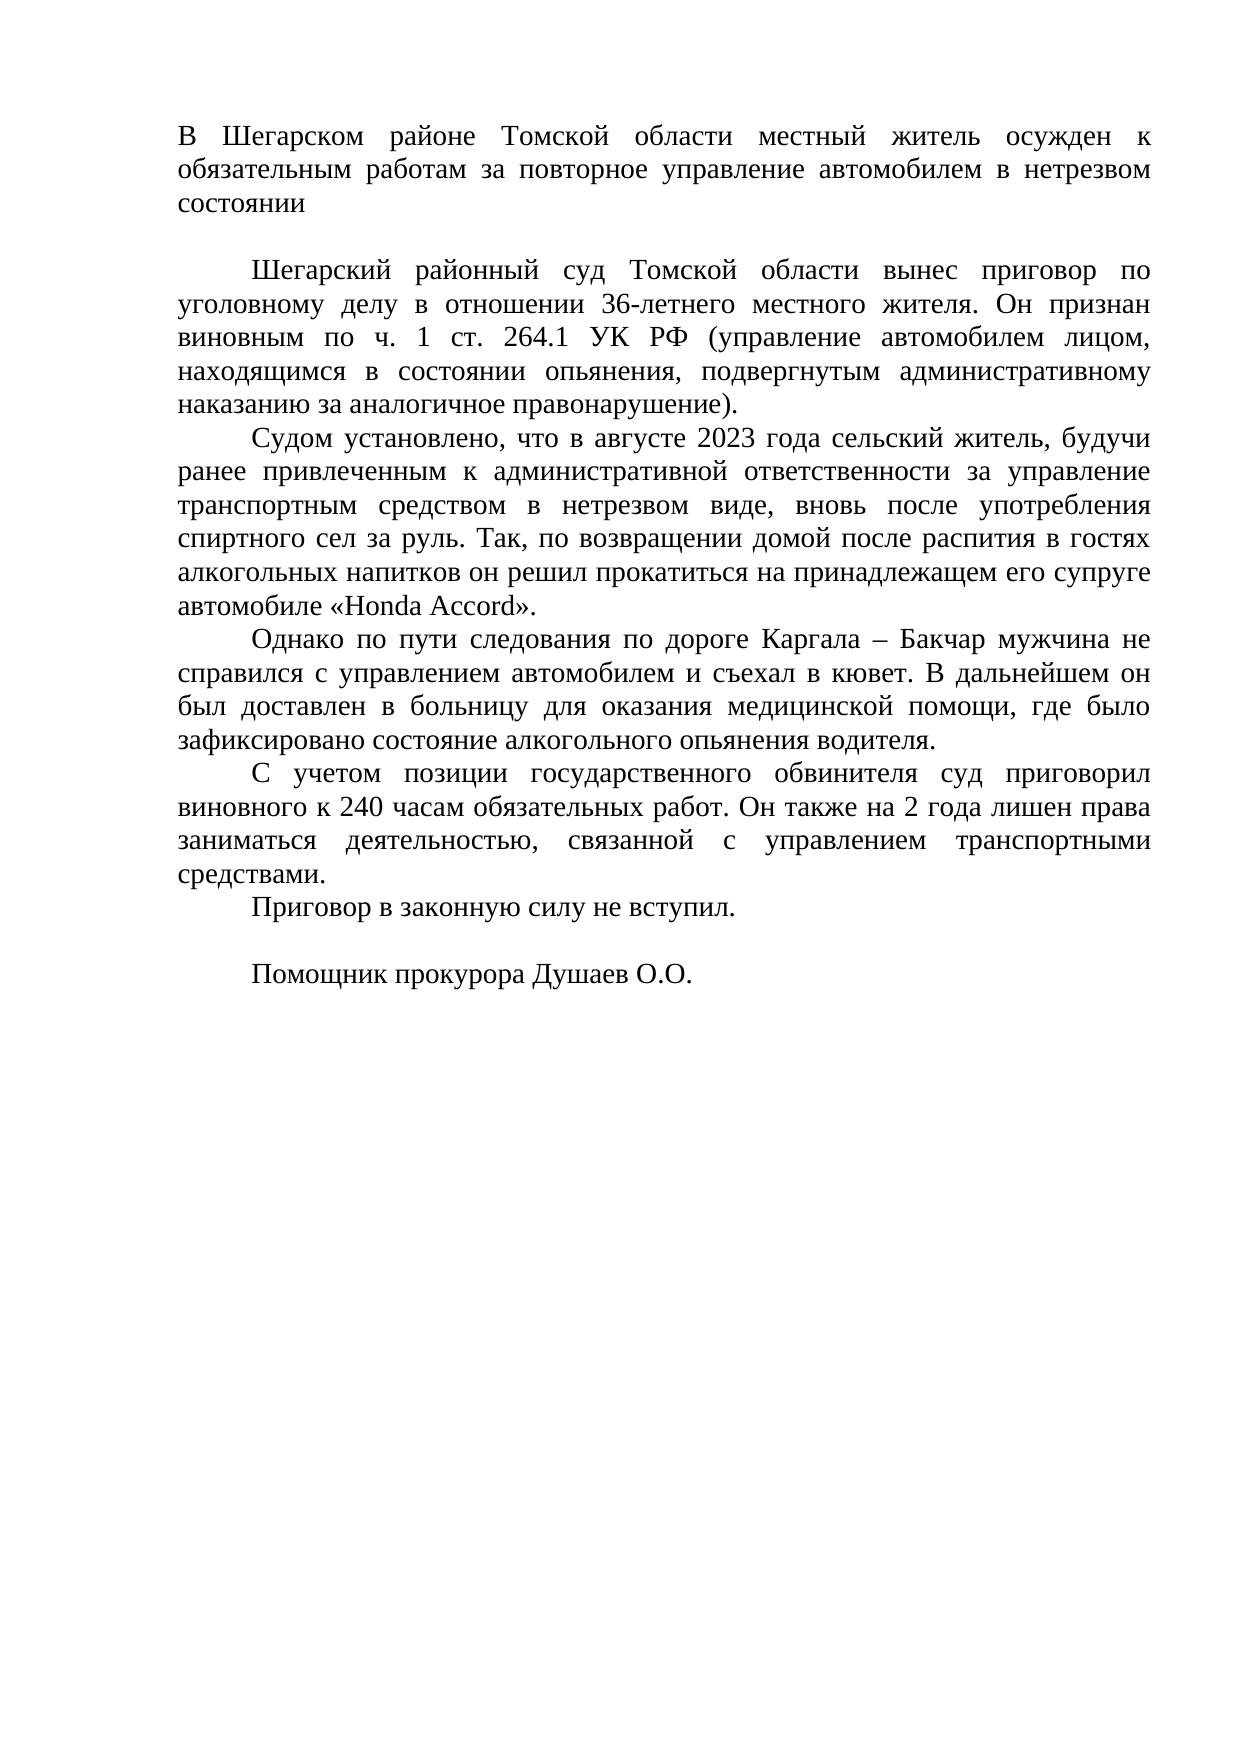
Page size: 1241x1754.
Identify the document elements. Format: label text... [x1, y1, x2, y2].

text Судом установлено, что в августе 2023 года сельский житель, будучи ранее привлеченным к административной ответственности за управление транспортным средством в нетрезвом виде, вновь после употребления спиртного сел за руль. Так, по возвращении домой после распития в гостях алкогольных напитков он решил прокатиться на принадлежащем его супруге автомобиле «Honda Accord». [177, 420, 1152, 621]
text Приговор в законную силу не вступил. [177, 889, 1152, 923]
text Шегарский районный суд Томской области вынес приговор по уголовному делу в отношении 36-летнего местного жителя. Он признан виновным по ч. 1 ст. 264.1 УК РФ (управление автомобилем лицом, находящимся в состоянии опьянения, подвергнутым административному наказанию за аналогичное правонарушение). [177, 252, 1152, 420]
text Помощник прокурора Душаев О.О. [177, 957, 1152, 990]
text В Шегарском районе Томской области местный житель осужден к обязательным работам за повторное управление автомобилем в нетрезвом состоянии [177, 118, 1152, 219]
text С учетом позиции государственного обвинителя суд приговорил виновного к 240 часам обязательных работ. Он также на 2 года лишен права заниматься деятельностью, связанной с управлением транспортными средствами. [177, 755, 1152, 889]
text Однако по пути следования по дороге Каргала – Бакчар мужчина не справился с управлением автомобилем и съехал в кювет. В дальнейшем он был доставлен в больницу для оказания медицинской помощи, где было зафиксировано состояние алкогольного опьянения водителя. [177, 621, 1152, 755]
